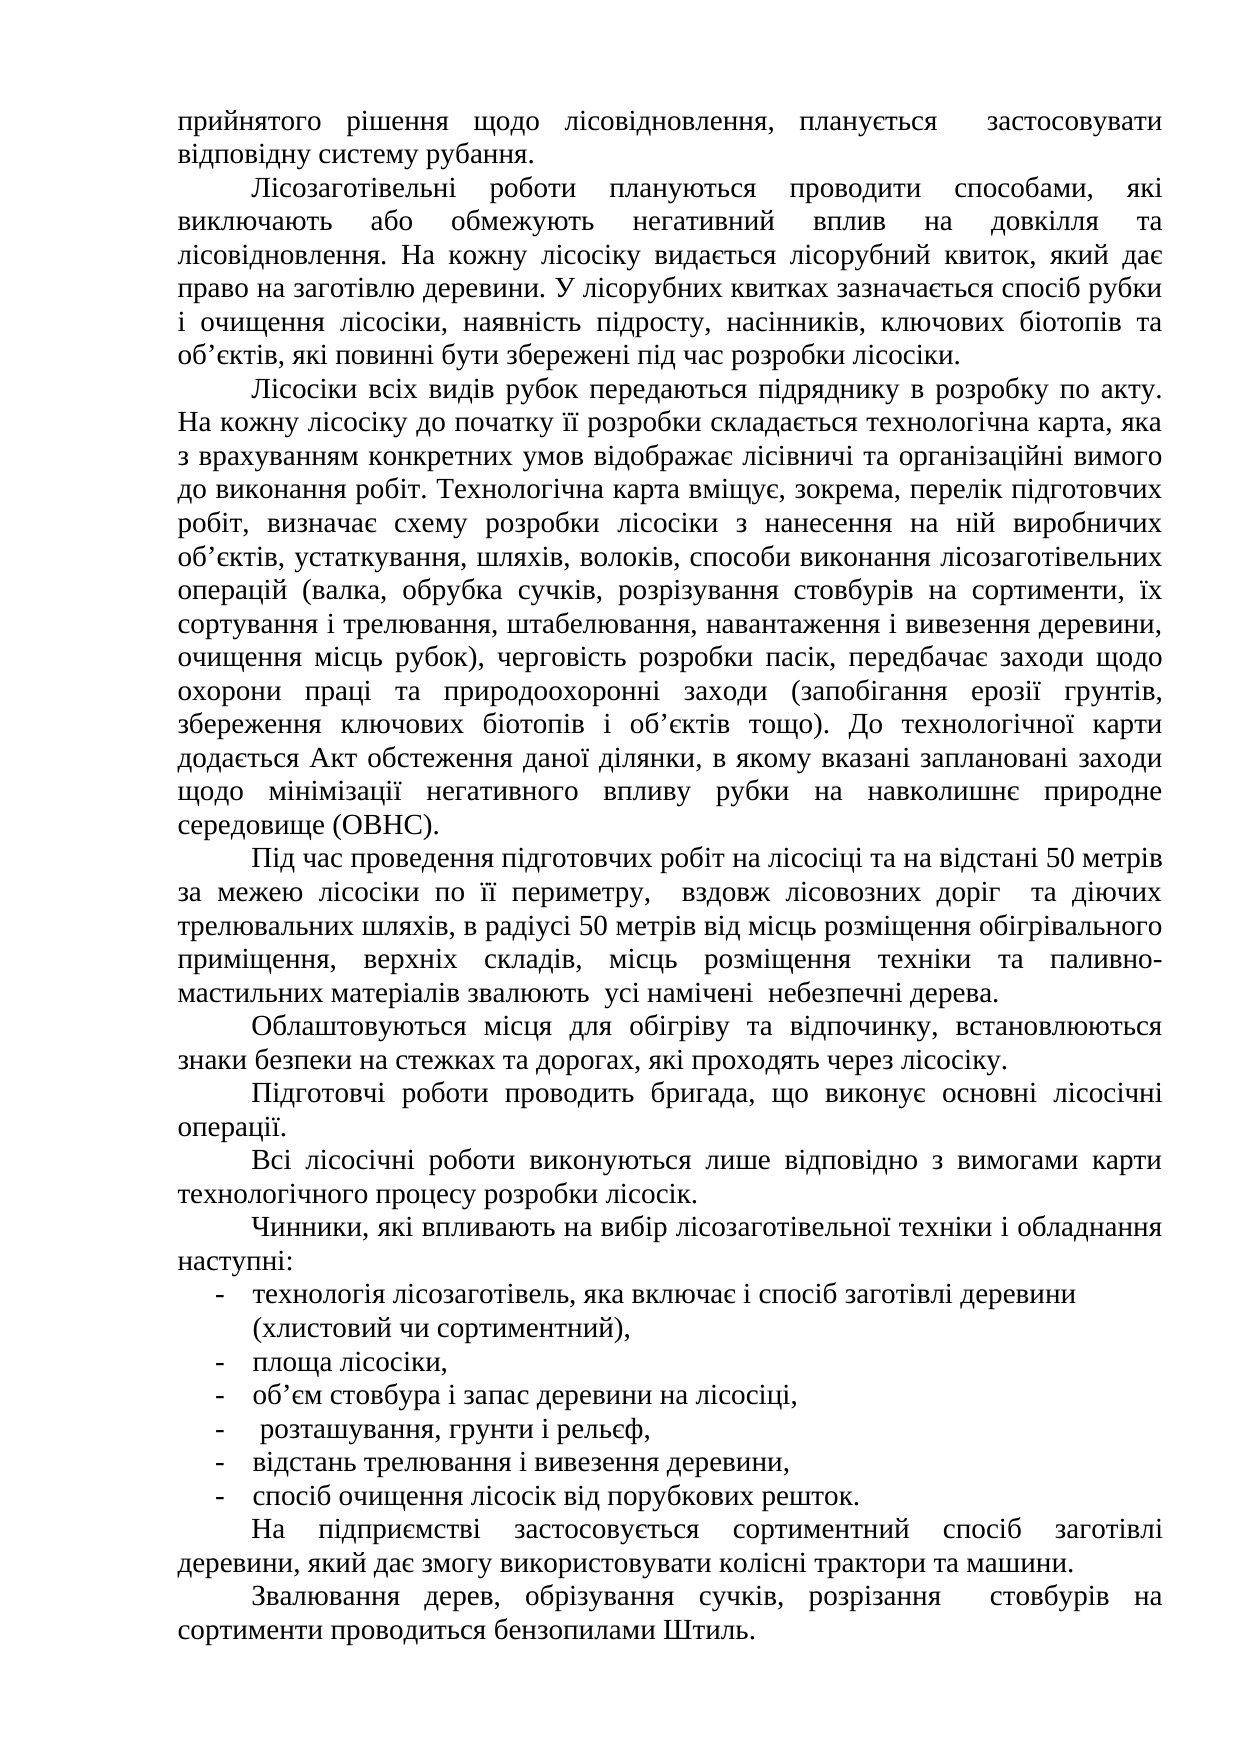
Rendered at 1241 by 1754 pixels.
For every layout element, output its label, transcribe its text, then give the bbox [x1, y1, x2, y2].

text Звалювання дерев, обрізування сучків, розрізання стовбурів на сортименти проводиться бензопилами Штиль. [177, 1578, 1163, 1646]
list площа лісосіки, [215, 1344, 1163, 1377]
text Облаштовуються місця для обігріву та відпочинку, встановлюються знаки безпеки на стежках та дорогах, які проходять через лісосіку. [177, 1008, 1163, 1075]
list об’єм стовбура і запас деревини на лісосіці, [215, 1377, 1163, 1411]
text Лісозаготівельні роботи плануються проводити способами, які виключають або обмежують негативний вплив на довкілля та лісовідновлення. На кожну лісосіку видається лісорубний квиток, який дає право на заготівлю деревини. У лісорубних квитках зазначається спосіб рубки і очищення лісосіки, наявність підросту, насінників, ключових біотопів та об’єктів, які повинні бути збережені під час розробки лісосіки. [177, 170, 1163, 371]
list відстань трелювання і вивезення деревини, [215, 1444, 1163, 1478]
text Всі лісосічні роботи виконуються лише відповідно з вимогами карти технологічного процесу розробки лісосік. [177, 1142, 1163, 1209]
text Лісосіки всіх видів рубок передаються підряднику в розробку по акту. На кожну лісосіку до початку її розробки складається технологічна карта, яка з врахуванням конкретних умов відображає лісівничі та організаційні вимого до виконання робіт. Технологічна карта вміщує, зокрема, перелік підготовчих робіт, визначає схему розробки лісосіки з нанесення на ній виробничих об’єктів, устаткування, шляхів, волоків, способи виконання лісозаготівельних операцій (валка, обрубка сучків, розрізування стовбурів на сортименти, їх сортування і трелювання, штабелювання, навантаження і вивезення деревини, очищення місць рубок), черговість розробки пасік, передбачає заходи щодо охорони праці та природоохоронні заходи (запобігання ерозії грунтів, збереження ключових біотопів і об’єктів тощо). До технологічної карти додається Акт обстеження даної ділянки, в якому вказані заплановані заходи щодо мінімізації негативного впливу рубки на навколишнє природне середовище (ОВНС). [177, 371, 1163, 841]
text Підготовчі роботи проводить бригада, що виконує основні лісосічні операції. [177, 1075, 1163, 1142]
text Чинники, які впливають на вибір лісозаготівельної техніки і обладнання наступні: [177, 1209, 1163, 1277]
list розташування, грунти і рельєф, [215, 1411, 1163, 1444]
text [177, 103, 1163, 170]
list технологія лісозаготівель, яка включає і спосіб заготівлі деревини (хлистовий чи сортиментний), [215, 1277, 1163, 1344]
text На підприємстві застосовується сортиментний спосіб заготівлі деревини, який дає змогу використовувати колісні трактори та машини. [177, 1511, 1163, 1578]
text Під час проведення підготовчих робіт на лісосіці та на відстані 50 метрів за межею лісосіки по її периметру, вздовж лісовозних доріг та діючих трелювальних шляхів, в радіусі 50 метрів від місць розміщення обігрівального приміщення, верхніх складів, місць розміщення техніки та паливно-мастильних матеріалів звалюють усі намічені небезпечні дерева. [177, 841, 1163, 1008]
list спосіб очищення лісосік від порубкових решток. [215, 1478, 1163, 1511]
